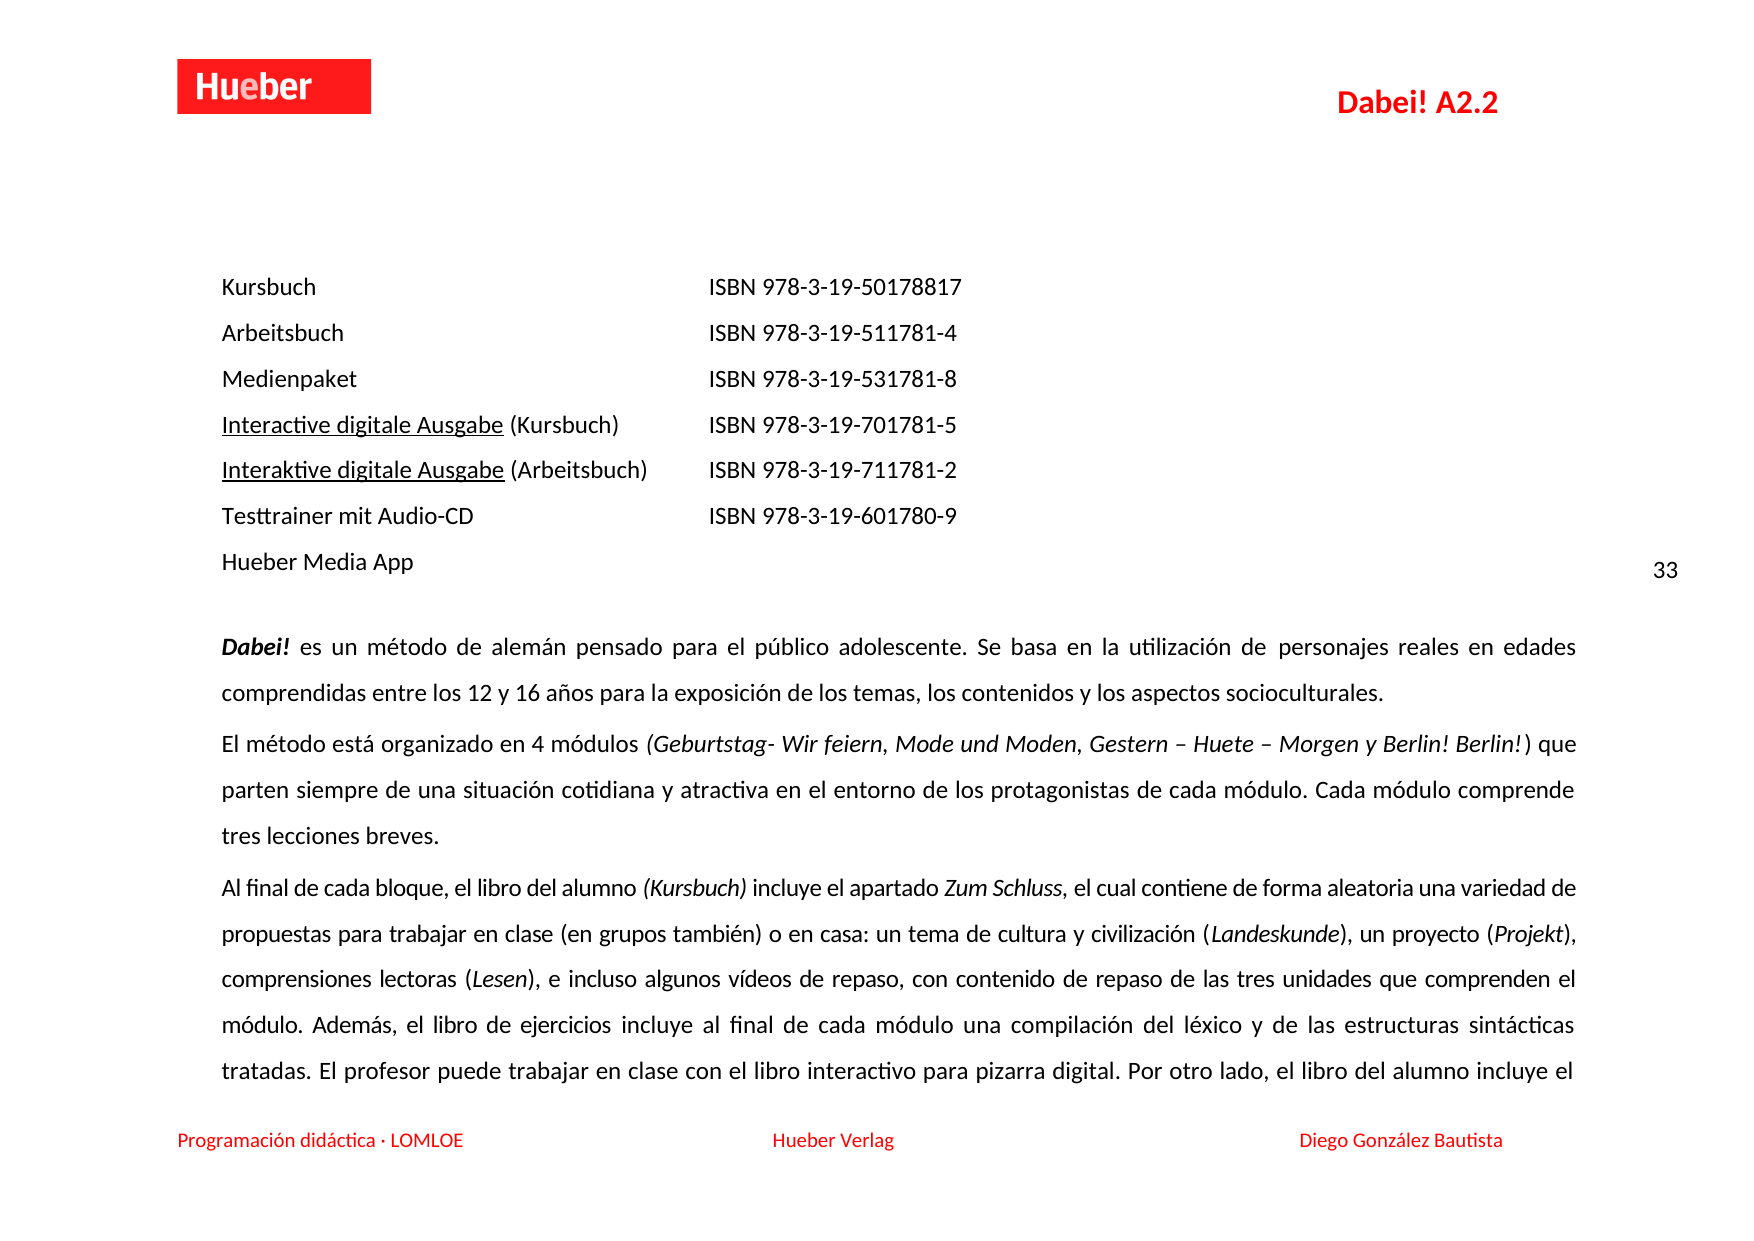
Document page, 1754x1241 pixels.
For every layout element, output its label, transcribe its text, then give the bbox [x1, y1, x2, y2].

text Kursbuch ISBN 978-3-19-50178817 [222, 272, 1577, 302]
text El método está organizado en 4 módulos (Geburtstag- Wir feiern, Mode und Moden, Gestern – Huete – Morgen y Berlin! Berlin!) que parten siempre de una situación cotidiana y atractiva en el entorno de los protagonistas de cada módulo. Cada módulo comprende tres lecciones breves. [221, 729, 1577, 851]
text Arbeitsbuch ISBN 978-3-19-511781-4 [222, 317, 1577, 348]
text Hueber Media App [222, 546, 1577, 576]
picture [177, 59, 372, 114]
text Interaktive digitale Ausgabe (Arbeitsbuch) ISBN 978-3-19-711781-2 [222, 454, 1577, 485]
subtitle Medienpaket ISBN 978-3-19-531781-8 [222, 363, 1577, 393]
text Testtrainer mit Audio-CD ISBN 978-3-19-601780-9 [222, 500, 1577, 531]
list Dabei! es un método de alemán pensado para el público adolescente. Se basa en la utilización de personajes reales en edades comprendidas entre los 12 y 16 años para la exposición de los temas, los contenidos y los aspectos socioculturales. [221, 631, 1577, 707]
text Interactive digitale Ausgabe (Kursbuch) ISBN 978-3-19-701781-5 [222, 409, 1577, 439]
